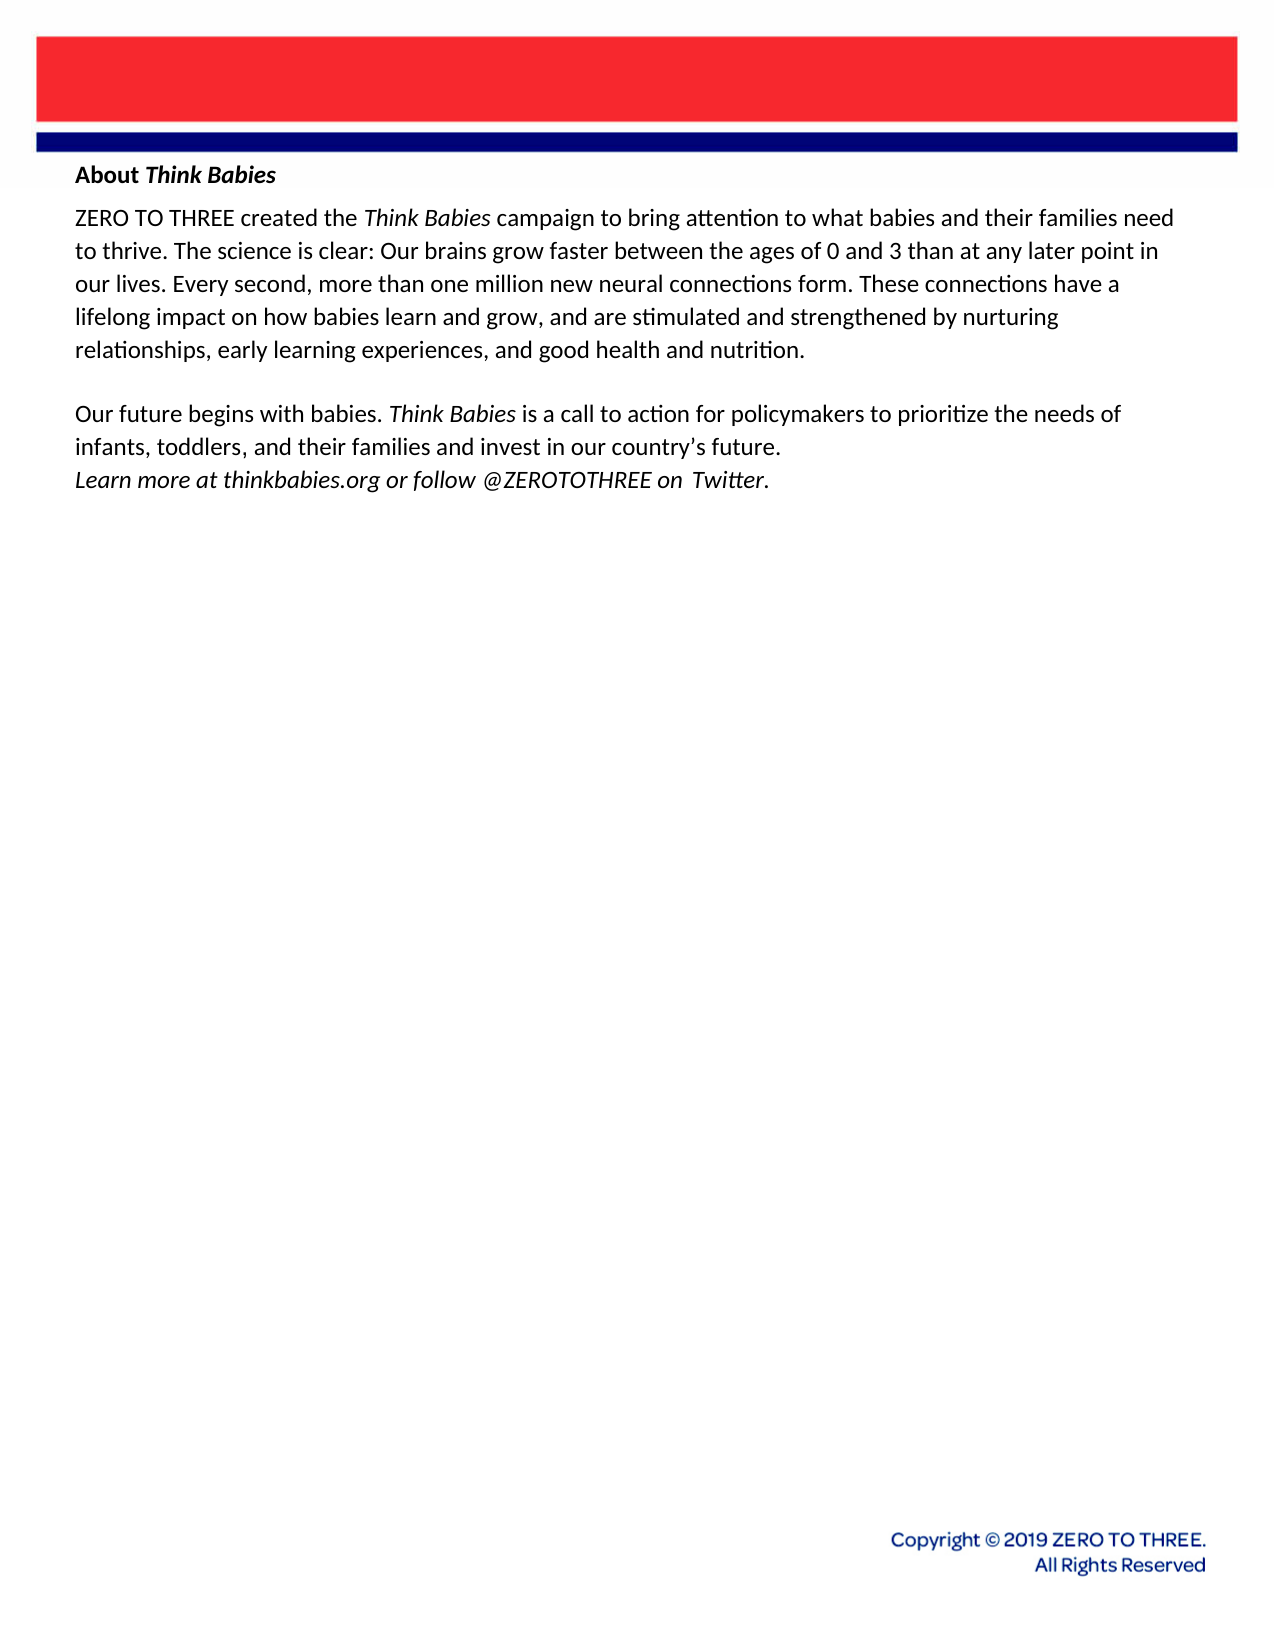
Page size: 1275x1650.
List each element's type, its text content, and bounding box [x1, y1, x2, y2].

picture [0, 1459, 1275, 1649]
text About Think Babies [75, 159, 1200, 190]
text ZERO TO THREE created the Think Babies campaign to bring attention to what babies and their families need to thrive. The science is clear: Our brains grow faster between the ages of 0 and 3 than at any later point in our lives. Every second, more than one million new neural connections form. These connections have a lifelong impact on how babies learn and grow, and are stimulated and strengthened by nurturing relationships, early learning experiences, and good health and nutrition. [75, 202, 1200, 364]
text Our future begins with babies. Think Babies is a call to action for policymakers to prioritize the needs of infants, toddlers, and their families and invest in our country’s future. [75, 398, 1200, 461]
picture [0, 0, 1275, 188]
text Learn more at thinkbabies.org or follow @ZEROTOTHREE on Twitter. [75, 464, 1200, 494]
